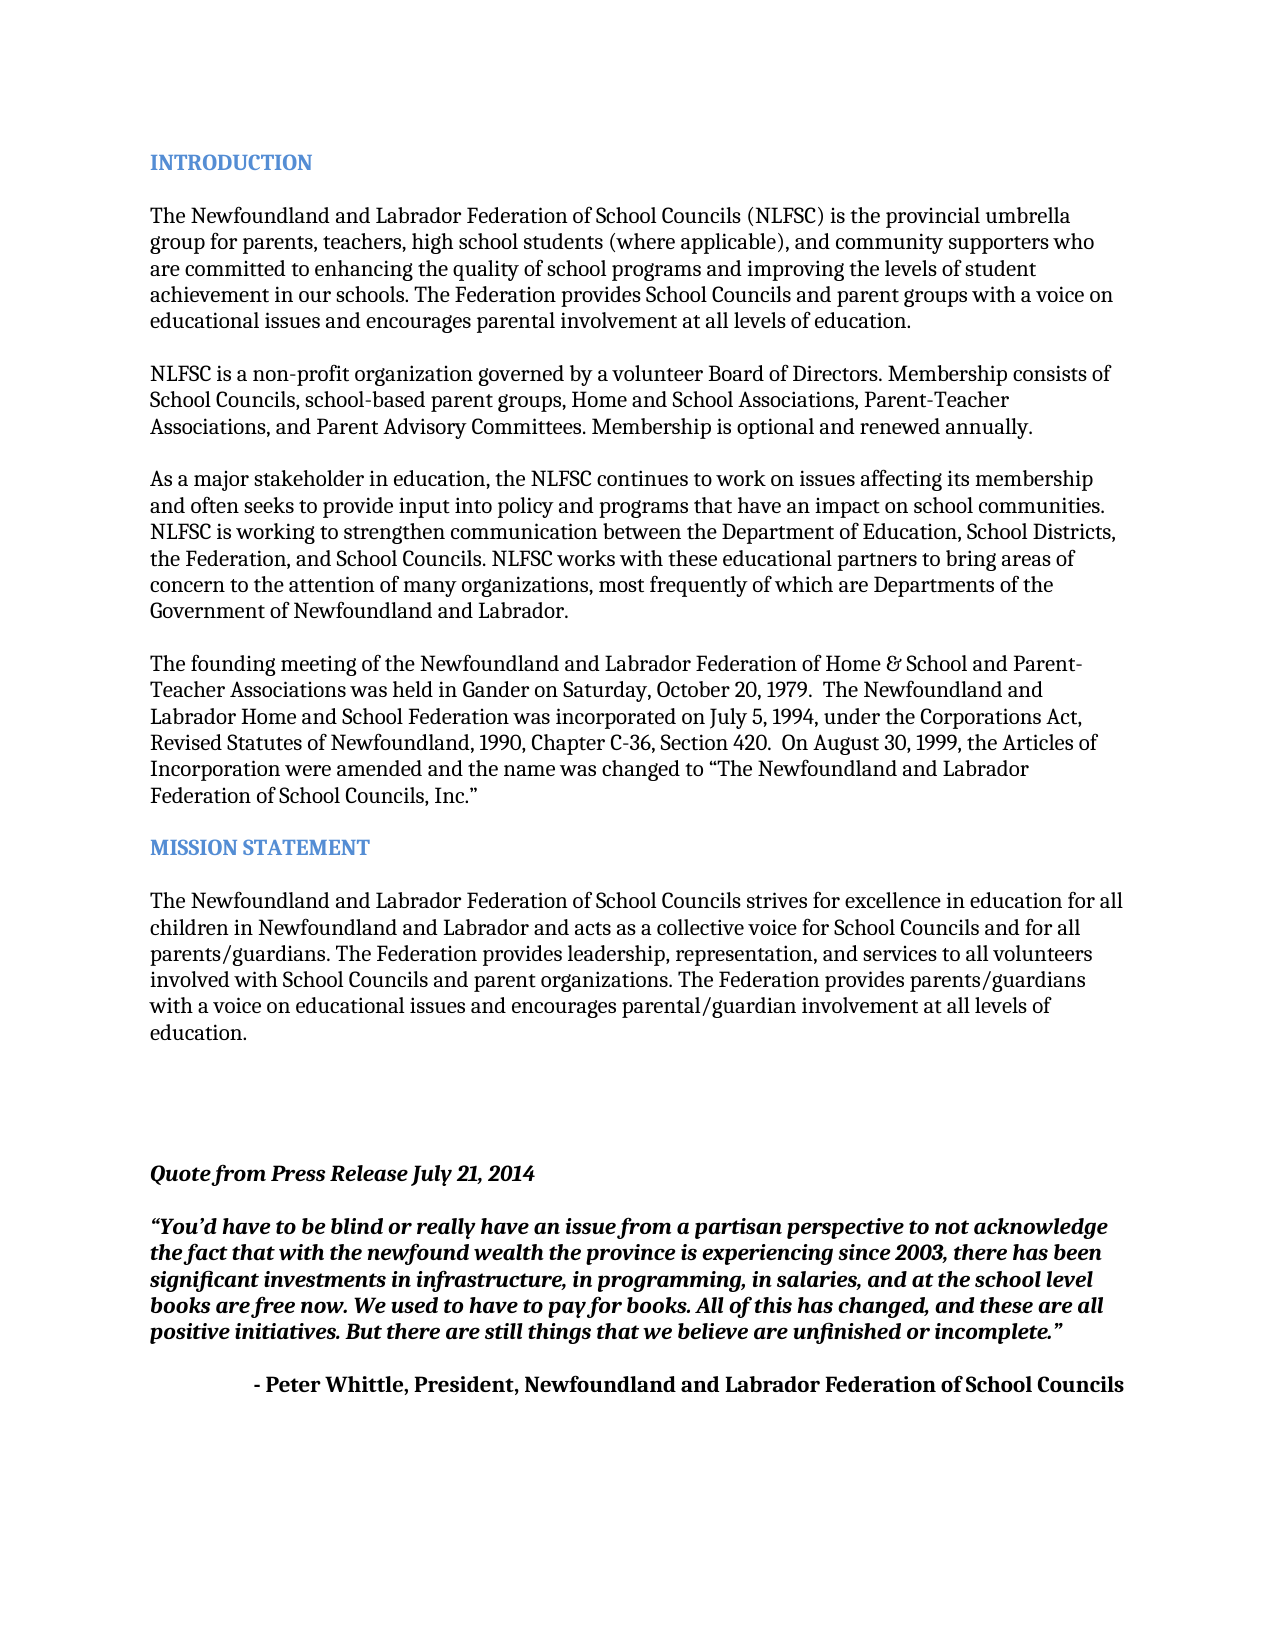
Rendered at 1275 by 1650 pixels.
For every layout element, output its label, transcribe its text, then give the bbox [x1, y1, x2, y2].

text - Peter Whittle, President, Newfoundland and Labrador Federation of School Councils [150, 1372, 1125, 1398]
text MISSION STATEMENT [150, 835, 1125, 862]
text The Newfoundland and Labrador Federation of School Councils strives for excellence in education for all children in Newfoundland and Labrador and acts as a collective voice for School Councils and for all parents/guardians. The Federation provides leadership, representation, and services to all volunteers involved with School Councils and parent organizations. The Federation provides parents/guardians with a voice on educational issues and encourages parental/guardian involvement at all levels of education. [150, 888, 1125, 1046]
text Quote from Press Release July 21, 2014 [150, 1161, 1125, 1187]
text The founding meeting of the Newfoundland and Labrador Federation of Home & School and Parent-Teacher Associations was held in Gander on Saturday, October 20, 1979. The Newfoundland and Labrador Home and School Federation was incorporated on July 5, 1994, under the Corporations Act, Revised Statutes of Newfoundland, 1990, Chapter C-36, Section 420. On August 30, 1999, the Articles of Incorporation were amended and the name was changed to “The Newfoundland and Labrador Federation of School Councils, Inc.” [150, 651, 1125, 809]
text As a major stakeholder in education, the NLFSC continues to work on issues affecting its membership and often seeks to provide input into policy and programs that have an impact on school communities. NLFSC is working to strengthen communication between the Department of Education, School Districts, the Federation, and School Councils. NLFSC works with these educational partners to bring areas of concern to the attention of many organizations, most frequently of which are Departments of the Government of Newfoundland and Labrador. [150, 466, 1125, 624]
text “You’d have to be blind or really have an issue from a partisan perspective to not acknowledge the fact that with the newfound wealth the province is experiencing since 2003, there has been significant investments in infrastructure, in programming, in salaries, and at the school level books are free now. We used to have to pay for books. All of this has changed, and these are all positive initiatives. But there are still things that we believe are unfinished or incomplete.” [150, 1214, 1125, 1346]
text NLFSC is a non-profit organization governed by a volunteer Board of Directors. Membership consists of School Councils, school-based parent groups, Home and School Associations, Parent-Teacher Associations, and Parent Advisory Committees. Membership is optional and renewed annually. [150, 361, 1125, 440]
text Introduction [150, 150, 1125, 176]
text The Newfoundland and Labrador Federation of School Councils (NLFSC) is the provincial umbrella group for parents, teachers, high school students (where applicable), and community supporters who are committed to enhancing the quality of school programs and improving the levels of student achievement in our schools. The Federation provides School Councils and parent groups with a voice on educational issues and encourages parental involvement at all levels of education. [150, 203, 1125, 334]
